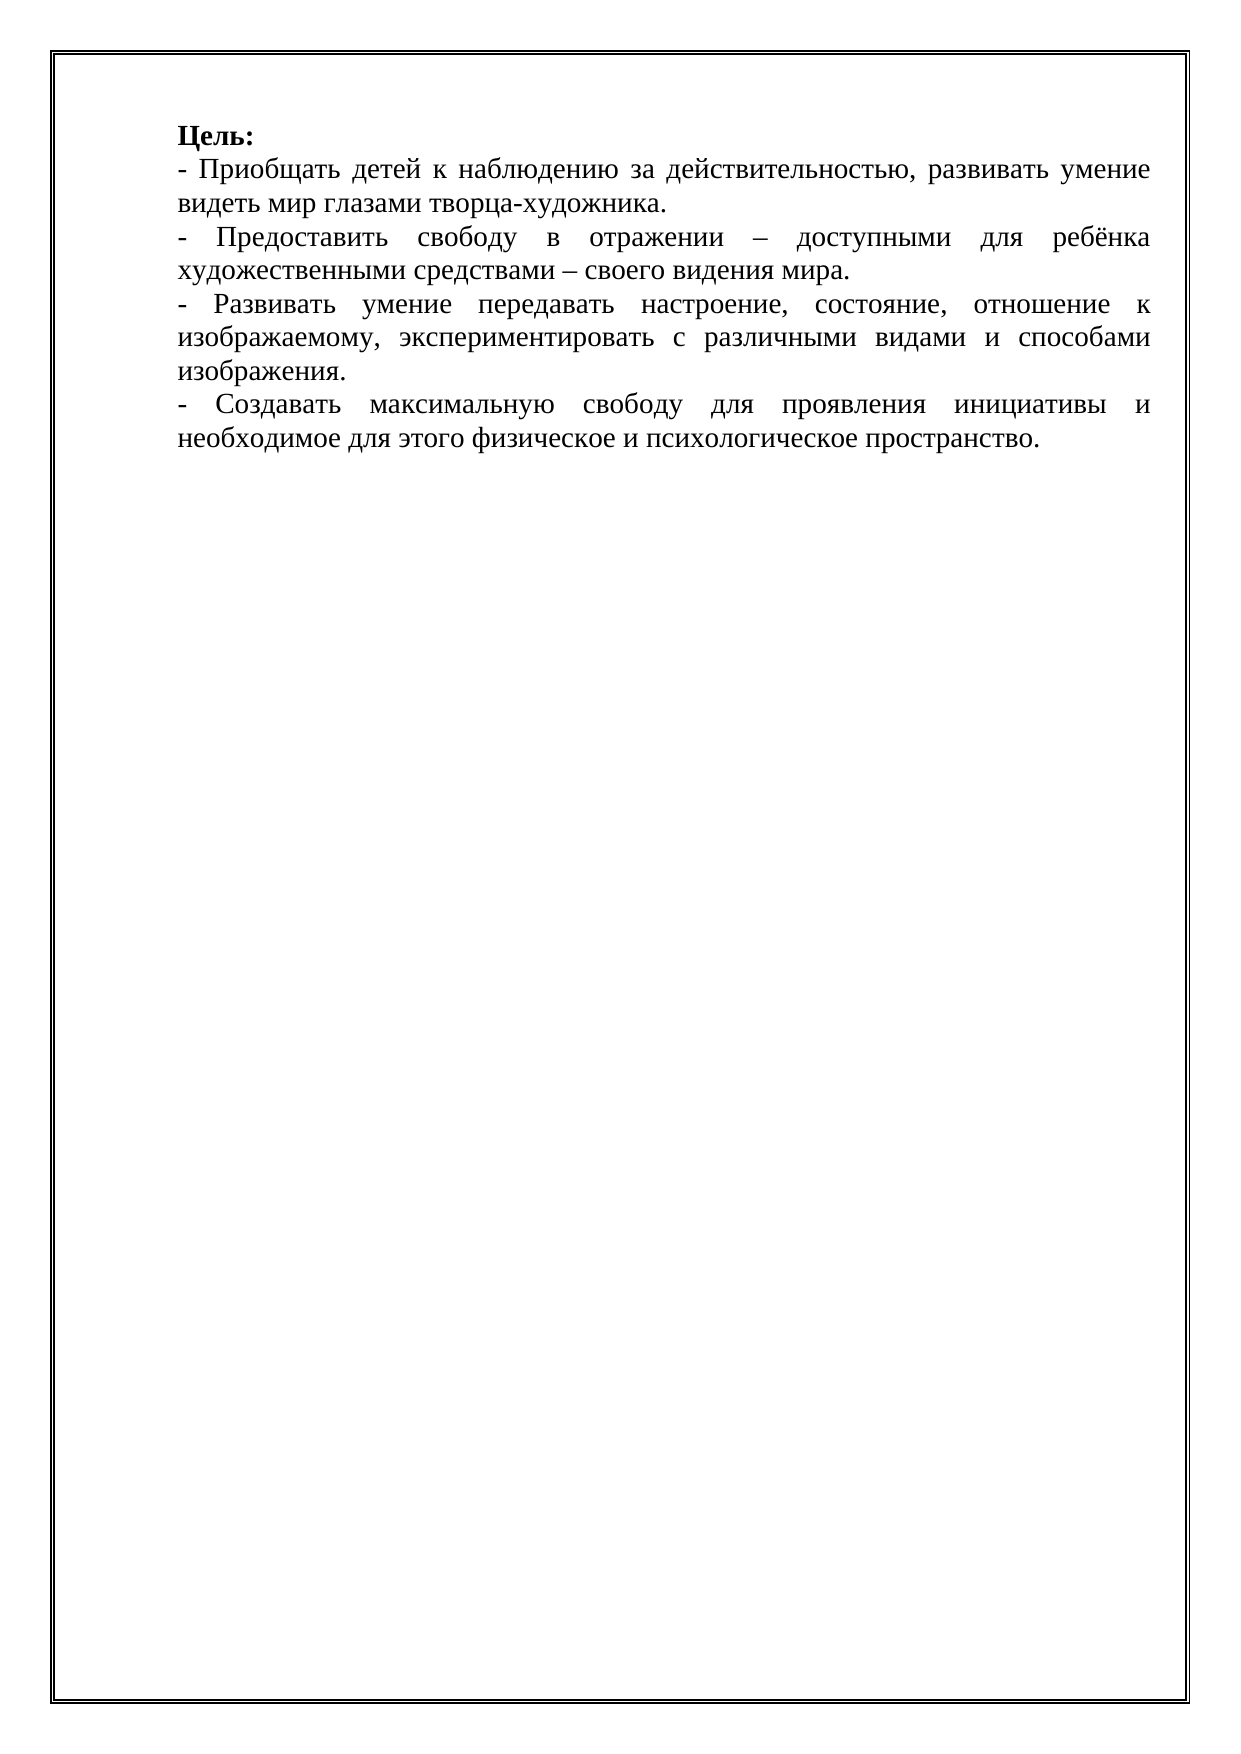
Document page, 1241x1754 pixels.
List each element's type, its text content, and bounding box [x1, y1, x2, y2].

text - Предоставить свободу в отражении – доступными для ребёнка художественными средствами – своего видения мира. [177, 219, 1152, 286]
text Цель: [177, 118, 1152, 152]
text - Создавать максимальную свободу для проявления инициативы и необходимое для этого физическое и психологическое пространство. [177, 386, 1152, 453]
text - Развивать умение передавать настроение, состояние, отношение к изображаемому, экспериментировать с различными видами и способами изображения. [177, 286, 1152, 386]
text - Приобщать детей к наблюдению за действительностью, развивать умение видеть мир глазами творца-художника. [177, 152, 1152, 219]
